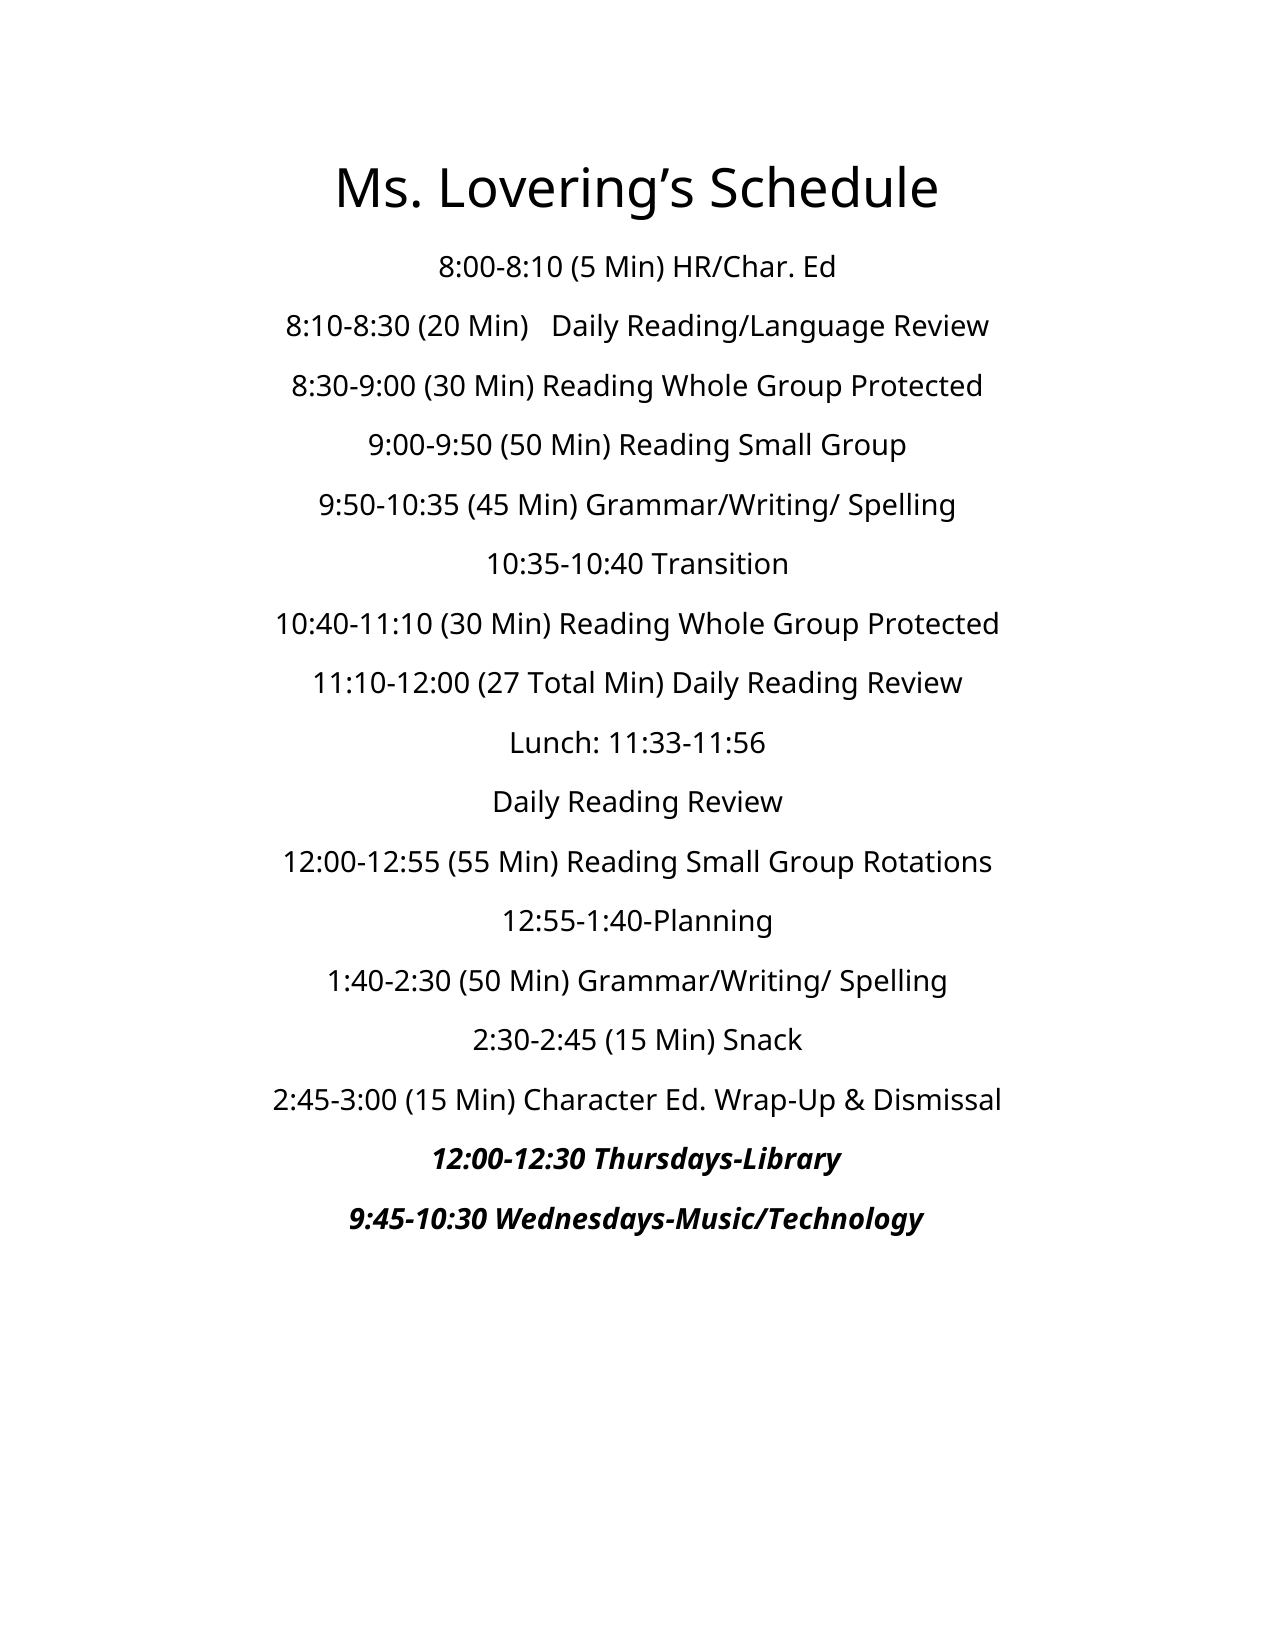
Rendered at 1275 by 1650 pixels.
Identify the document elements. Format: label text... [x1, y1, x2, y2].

text 8:30-9:00 (30 Min) Reading Whole Group Protected [150, 365, 1125, 405]
text 9:50-10:35 (45 Min) Grammar/Writing/ Spelling [150, 484, 1125, 524]
text 1:40-2:30 (50 Min) Grammar/Writing/ Spelling [150, 960, 1125, 1000]
text 11:10-12:00 (27 Total Min) Daily Reading Review [150, 663, 1125, 702]
text 12:00-12:55 (55 Min) Reading Small Group Rotations [150, 841, 1125, 881]
text 2:30-2:45 (15 Min) Snack [150, 1019, 1125, 1059]
text 8:10-8:30 (20 Min) Daily Reading/Language Review [150, 306, 1125, 345]
text 8:00-8:10 (5 Min) HR/Char. Ed [150, 246, 1125, 286]
text Ms. Lovering’s Schedule [150, 150, 1125, 224]
text 12:00-12:30 Thursdays-Library [150, 1138, 1125, 1178]
text 9:45-10:30 Wednesdays-Music/Technology [150, 1198, 1125, 1238]
text 2:45-3:00 (15 Min) Character Ed. Wrap-Up & Dismissal [150, 1079, 1125, 1119]
text 12:55-1:40-Planning [150, 901, 1125, 940]
text 10:35-10:40 Transition [150, 544, 1125, 583]
text Lunch: 11:33-11:56 [150, 722, 1125, 762]
text 10:40-11:10 (30 Min) Reading Whole Group Protected [150, 603, 1125, 643]
text Daily Reading Review [150, 782, 1125, 821]
text 9:00-9:50 (50 Min) Reading Small Group [150, 425, 1125, 464]
